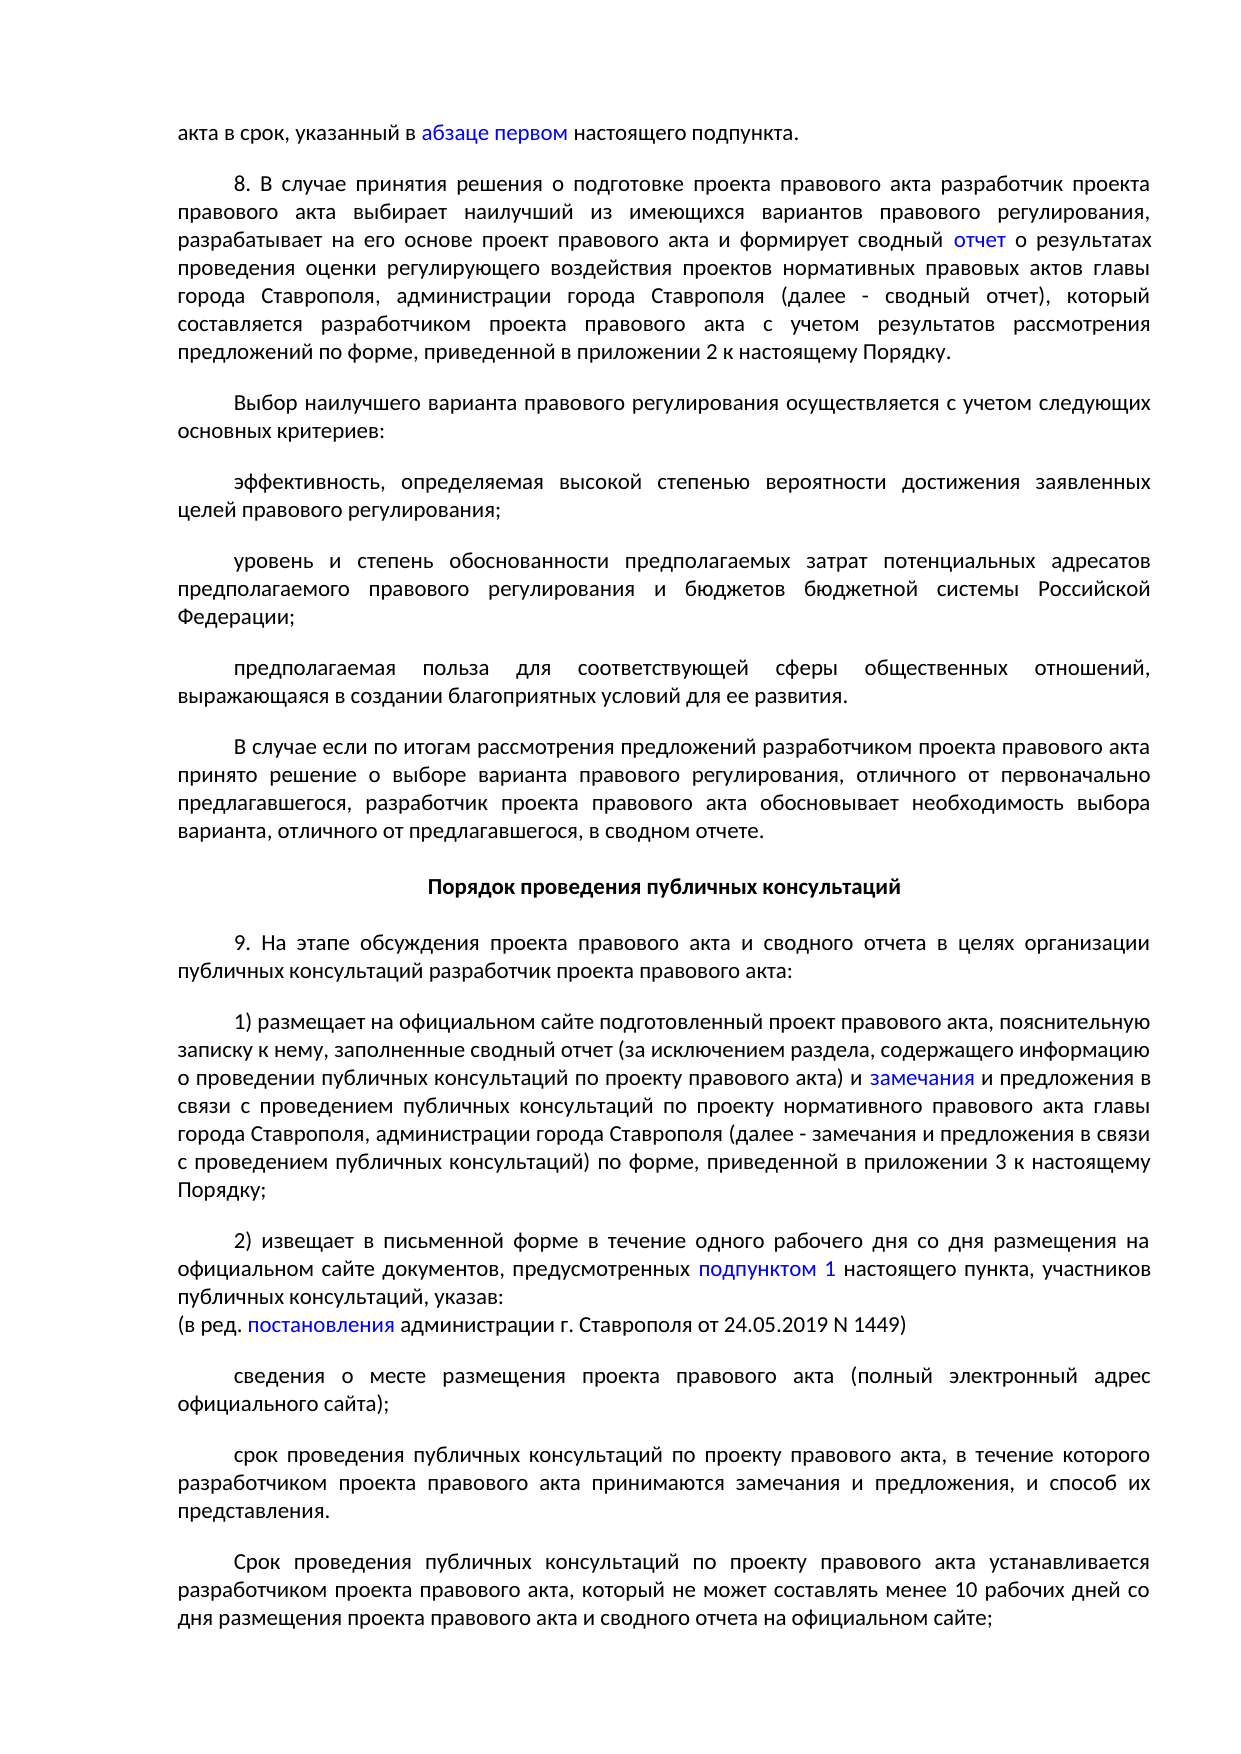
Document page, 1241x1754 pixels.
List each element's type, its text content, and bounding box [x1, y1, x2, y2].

text В случае если по итогам рассмотрения предложений разработчиком проекта правового акта принято решение о выборе варианта правового регулирования, отличного от первоначально предлагавшегося, разработчик проекта правового акта обосновывает необходимость выбора варианта, отличного от предлагавшегося, в сводном отчете. [177, 732, 1152, 844]
title Порядок проведения публичных консультаций [177, 872, 1152, 900]
text срок проведения публичных консультаций по проекту правового акта, в течение которого разработчиком проекта правового акта принимаются замечания и предложения, и способ их представления. [177, 1440, 1152, 1524]
text уровень и степень обоснованности предполагаемых затрат потенциальных адресатов предполагаемого правового регулирования и бюджетов бюджетной системы Российской Федерации; [177, 546, 1152, 630]
text Выбор наилучшего варианта правового регулирования осуществляется с учетом следующих основных критериев: [177, 388, 1152, 444]
text 8. В случае принятия решения о подготовке проекта правового акта разработчик проекта правового акта выбирает наилучший из имеющихся вариантов правового регулирования, разрабатывает на его основе проект правового акта и формирует сводный отчет о результатах проведения оценки регулирующего воздействия проектов нормативных правовых актов главы города Ставрополя, администрации города Ставрополя (далее - сводный отчет), который составляется разработчиком проекта правового акта с учетом результатов рассмотрения предложений по форме, приведенной в приложении 2 к настоящему Порядку. [177, 169, 1152, 365]
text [177, 118, 1152, 146]
text 2) извещает в письменной форме в течение одного рабочего дня со дня размещения на официальном сайте документов, предусмотренных подпунктом 1 настоящего пункта, участников публичных консультаций, указав: [177, 1226, 1152, 1310]
text эффективность, определяемая высокой степенью вероятности достижения заявленных целей правового регулирования; [177, 467, 1152, 523]
text 1) размещает на официальном сайте подготовленный проект правового акта, пояснительную записку к нему, заполненные сводный отчет (за исключением раздела, содержащего информацию о проведении публичных консультаций по проекту правового акта) и замечания и предложения в связи с проведением публичных консультаций по проекту нормативного правового акта главы города Ставрополя, администрации города Ставрополя (далее - замечания и предложения в связи с проведением публичных консультаций) по форме, приведенной в приложении 3 к настоящему Порядку; [177, 1007, 1152, 1203]
text предполагаемая польза для соответствующей сферы общественных отношений, выражающаяся в создании благоприятных условий для ее развития. [177, 653, 1152, 709]
text 9. На этапе обсуждения проекта правового акта и сводного отчета в целях организации публичных консультаций разработчик проекта правового акта: [177, 928, 1152, 984]
text Срок проведения публичных консультаций по проекту правового акта устанавливается разработчиком проекта правового акта, который не может составлять менее 10 рабочих дней со дня размещения проекта правового акта и сводного отчета на официальном сайте; [177, 1547, 1152, 1631]
text (в ред. постановления администрации г. Ставрополя от 24.05.2019 N 1449) [177, 1310, 1152, 1338]
text сведения о месте размещения проекта правового акта (полный электронный адрес официального сайта); [177, 1361, 1152, 1417]
